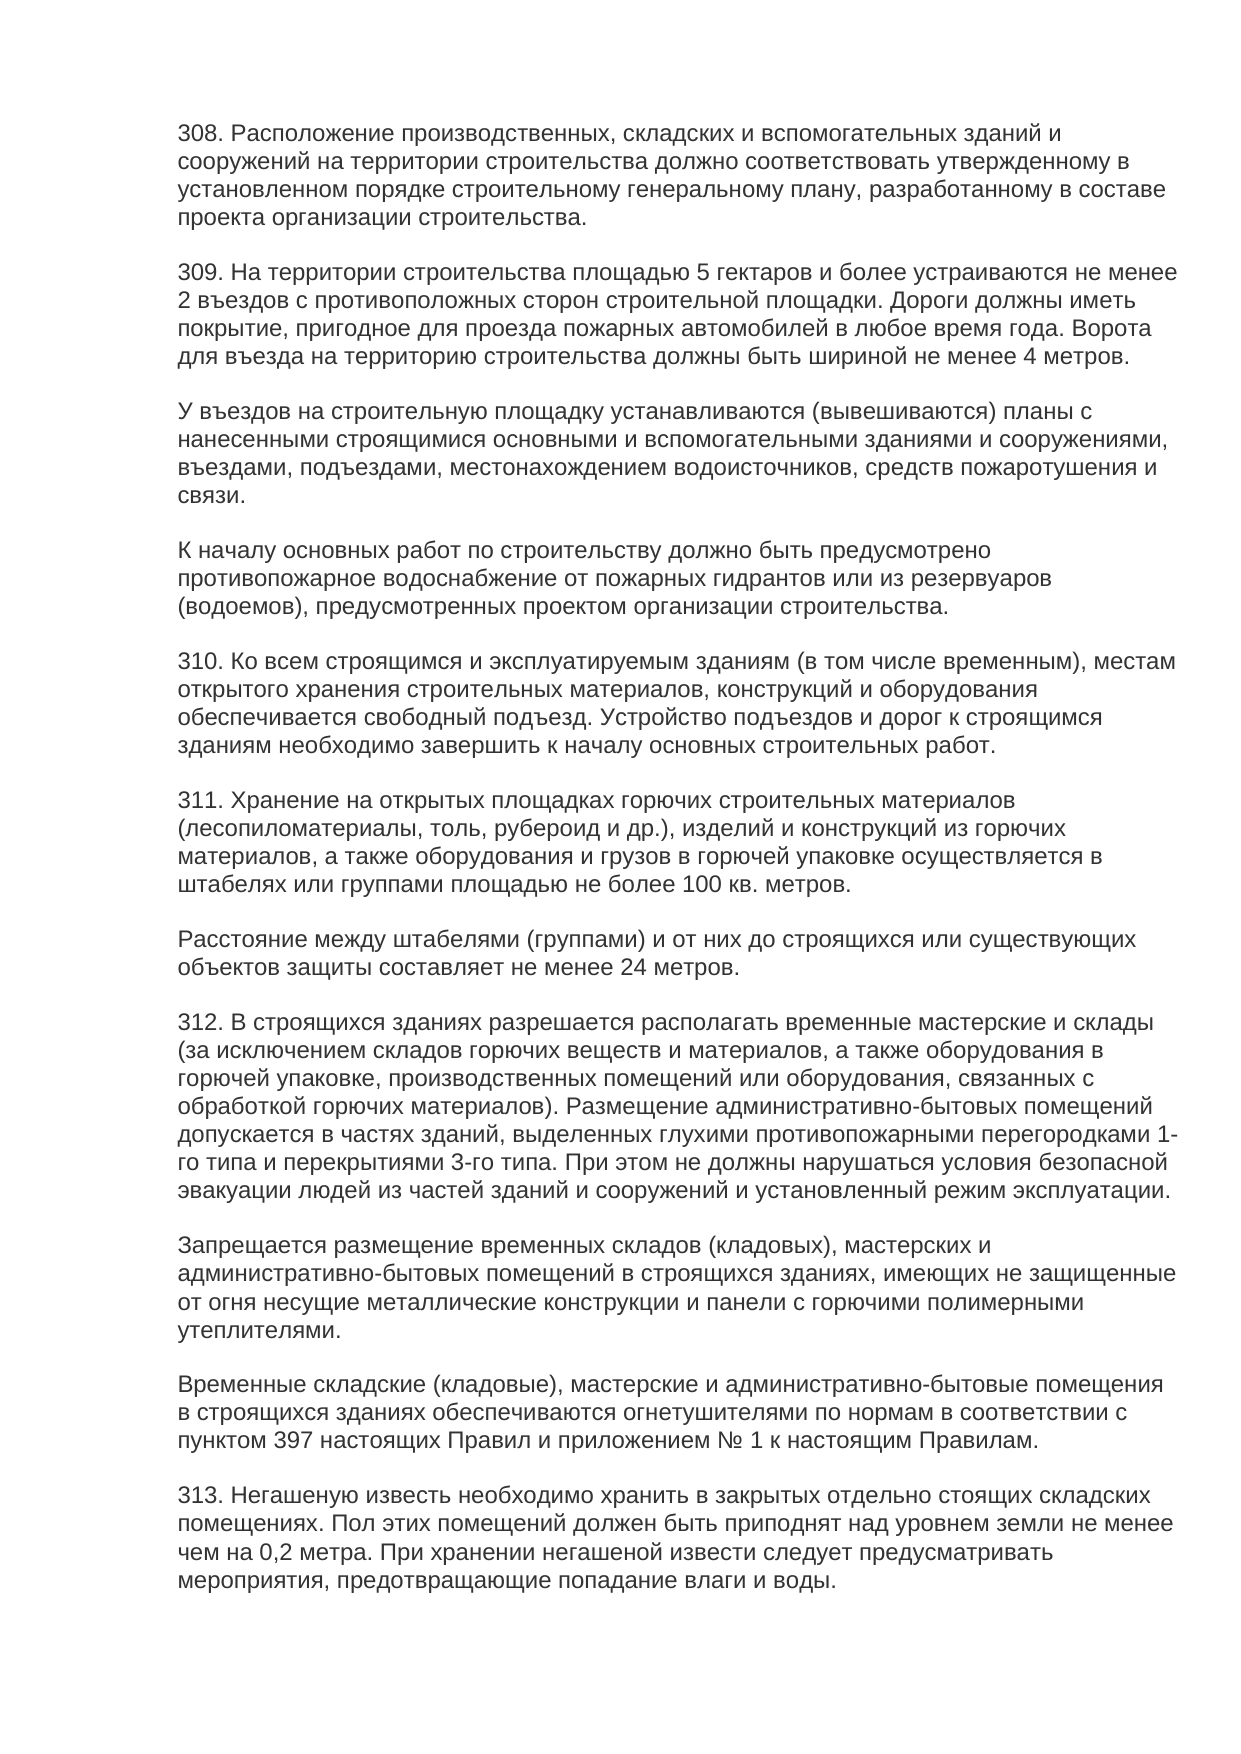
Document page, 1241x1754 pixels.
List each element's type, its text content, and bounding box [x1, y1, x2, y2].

text 313. Негашеную известь необходимо хранить в закрытых отдельно стоящих складских помещениях. Пол этих помещений должен быть приподнят над уровнем земли не менее чем на 0,2 метра. При хранении негашеной извести следует предусматривать мероприятия, предотвращающие попадание влаги и воды. [177, 1481, 1181, 1593]
text Расстояние между штабелями (группами) и от них до строящихся или существующих объектов защиты составляет не менее 24 метров. [177, 924, 1181, 981]
text 309. На территории строительства площадью 5 гектаров и более устраиваются не менее 2 въездов с противоположных сторон строительной площадки. Дороги должны иметь покрытие, пригодное для проезда пожарных автомобилей в любое время года. Ворота для въезда на территорию строительства должны быть шириной не менее 4 метров. [177, 257, 1181, 370]
text 310. Ко всем строящимся и эксплуатируемым зданиям (в том числе временным), местам открытого хранения строительных материалов, конструкций и оборудования обеспечивается свободный подъезд. Устройство подъездов и дорог к строящимся зданиям необходимо завершить к началу основных строительных работ. [177, 646, 1181, 759]
text Временные складские (кладовые), мастерские и административно-бытовые помещения в строящихся зданиях обеспечиваются огнетушителями по нормам в соответствии с пунктом 397 настоящих Правил и приложением № 1 к настоящим Правилам. [177, 1370, 1181, 1454]
text К началу основных работ по строительству должно быть предусмотрено противопожарное водоснабжение от пожарных гидрантов или из резервуаров (водоемов), предусмотренных проектом организации строительства. [177, 535, 1181, 620]
text 312. В строящихся зданиях разрешается располагать временные мастерские и склады (за исключением складов горючих веществ и материалов, а также оборудования в горючей упаковке, производственных помещений или оборудования, связанных с обработкой горючих материалов). Размещение административно-бытовых помещений допускается в частях зданий, выделенных глухими противопожарными перегородками 1-го типа и перекрытиями 3-го типа. При этом не должны нарушаться условия безопасной эвакуации людей из частей зданий и сооружений и установленный режим эксплуатации. [177, 1007, 1181, 1204]
text 311. Хранение на открытых площадках горючих строительных материалов (лесопиломатериалы, толь, рубероид и др.), изделий и конструкций из горючих материалов, а также оборудования и грузов в горючей упаковке осуществляется в штабелях или группами площадью не более 100 кв. метров. [177, 785, 1181, 898]
text У въездов на строительную площадку устанавливаются (вывешиваются) планы с нанесенными строящимися основными и вспомогательными зданиями и сооружениями, въездами, подъездами, местонахождением водоисточников, средств пожаротушения и связи. [177, 396, 1181, 509]
text 308. Расположение производственных, складских и вспомогательных зданий и сооружений на территории строительства должно соответствовать утвержденному в установленном порядке строительному генеральному плану, разработанному в составе проекта организации строительства. [177, 118, 1181, 231]
text Запрещается размещение временных складов (кладовых), мастерских и административно-бытовых помещений в строящихся зданиях, имеющих не защищенные от огня несущие металлические конструкции и панели с горючими полимерными утеплителями. [177, 1231, 1181, 1343]
